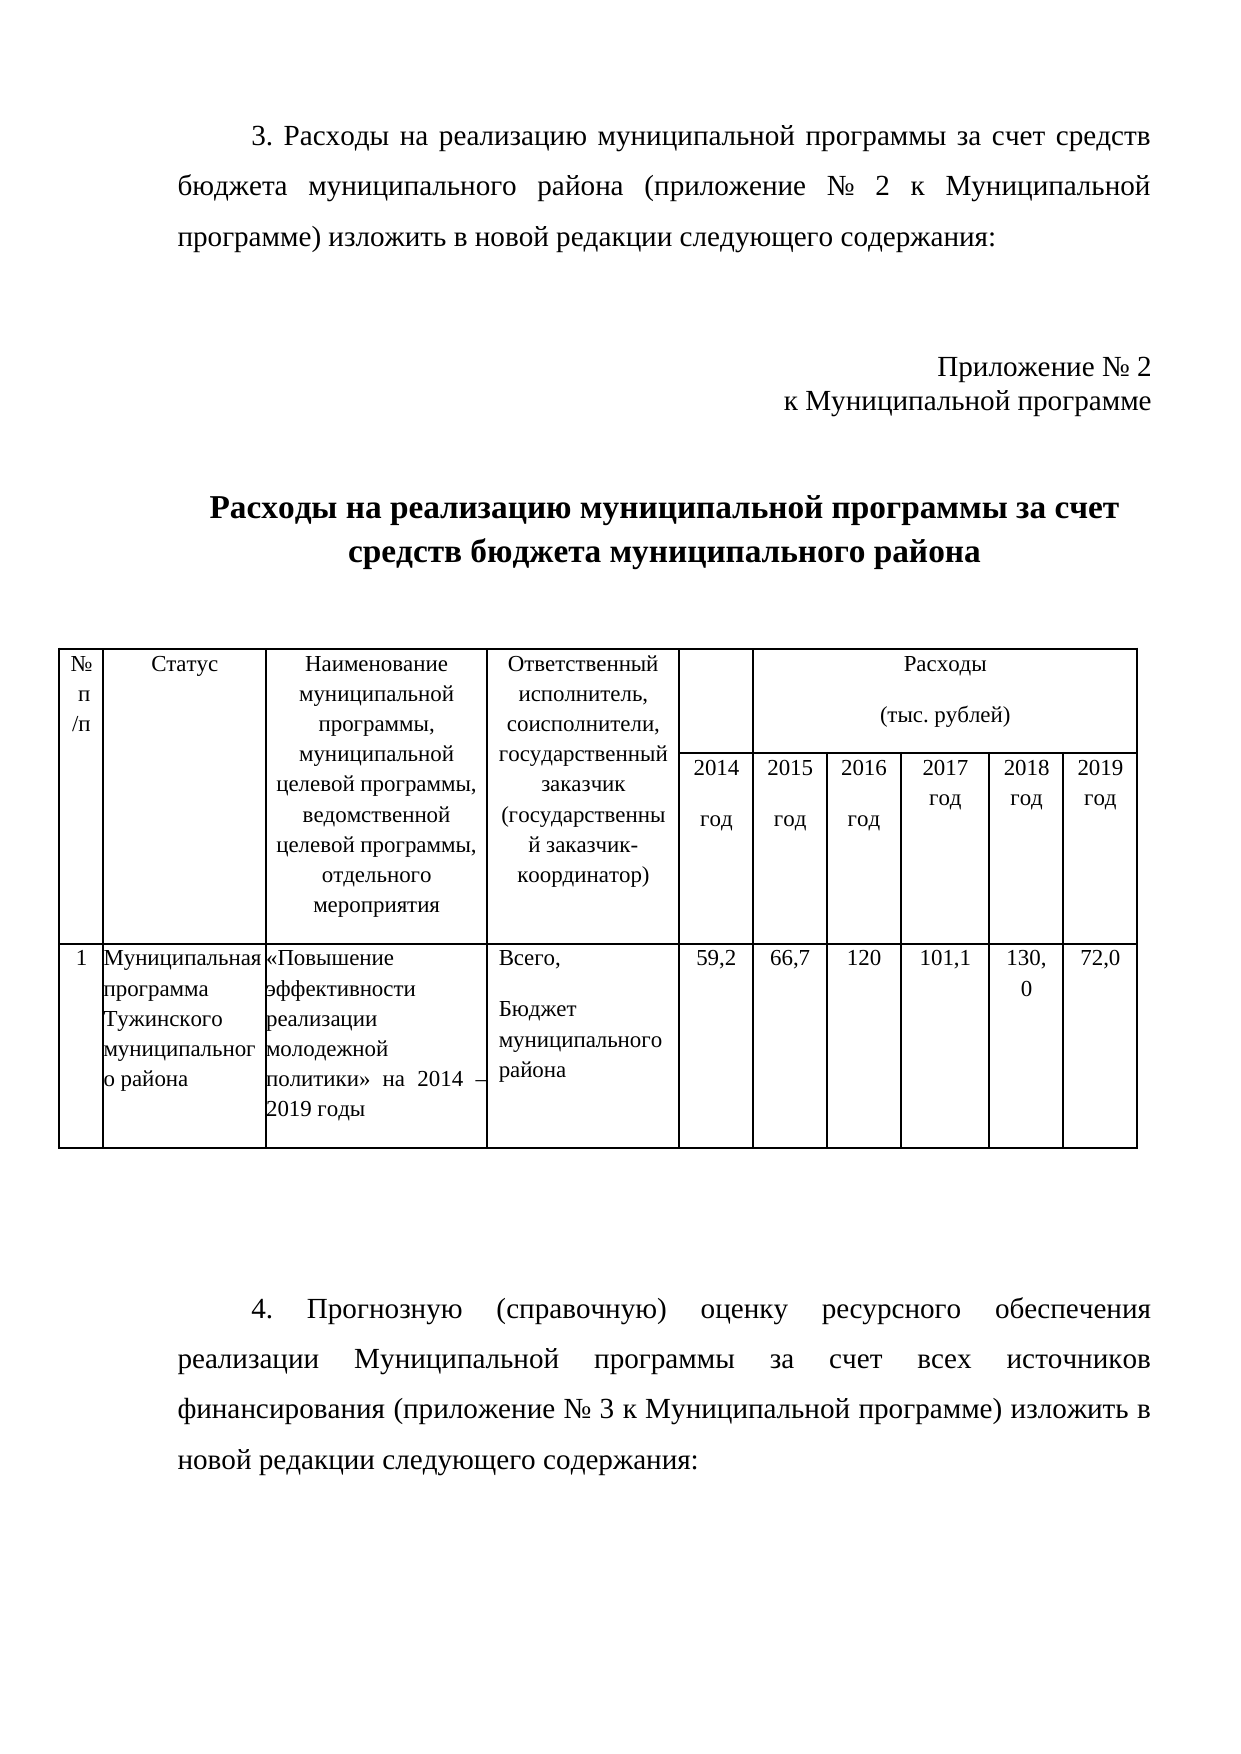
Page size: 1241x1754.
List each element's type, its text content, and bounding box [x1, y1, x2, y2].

table_cell 130,0 [990, 945, 1062, 1147]
table_cell 1 [60, 945, 102, 1147]
table_header [680, 650, 752, 752]
text Приложение № 2 [177, 349, 1152, 383]
table_cell 2019 год [1064, 754, 1136, 942]
text 3. Расходы на реализацию муниципальной программы за счет средств бюджета муниципального района (приложение № 2 к Муниципальной программе) изложить в новой редакции следующего содержания: [177, 118, 1152, 252]
table_header Расходы (тыс. рублей) [754, 650, 1136, 752]
table_cell 59,2 [680, 945, 752, 1147]
table_header Статус [104, 650, 265, 942]
table_cell 101,1 [902, 945, 988, 1147]
table_cell 2014 год [680, 754, 752, 942]
table_cell 2017 год [902, 754, 988, 942]
table_cell 2018 год [990, 754, 1062, 942]
table_cell 2015 год [754, 754, 826, 942]
table_header Ответственный исполнитель, соисполнители, государственный заказчик (государственный заказчик-координатор) [488, 650, 678, 942]
table_cell «Повышение эффективности реализации молодежной политики» на 2014 – 2019 годы [267, 945, 486, 1147]
table_header Наименование муниципальной программы, муниципальной целевой программы, ведомственной целевой программы, отдельного мероприятия [267, 650, 486, 942]
table_cell Муниципальная программа Тужинского муниципального района [104, 945, 265, 1147]
table_header № п/п [60, 650, 102, 942]
text Расходы на реализацию муниципальной программы за счет средств бюджета муниципального района [177, 488, 1152, 570]
table_cell 120 [828, 945, 900, 1147]
table_cell 66,7 [754, 945, 826, 1147]
table_cell 72,0 [1064, 945, 1136, 1147]
table_cell Всего, Бюджет муниципального района [488, 945, 678, 1147]
text 4. Прогнозную (справочную) оценку ресурсного обеспечения реализации Муниципальной программы за счет всех источников финансирования (приложение № 3 к Муниципальной программе) изложить в новой редакции следующего содержания: [177, 1291, 1152, 1475]
text к Муниципальной программе [177, 383, 1152, 416]
table_cell 2016 год [828, 754, 900, 942]
